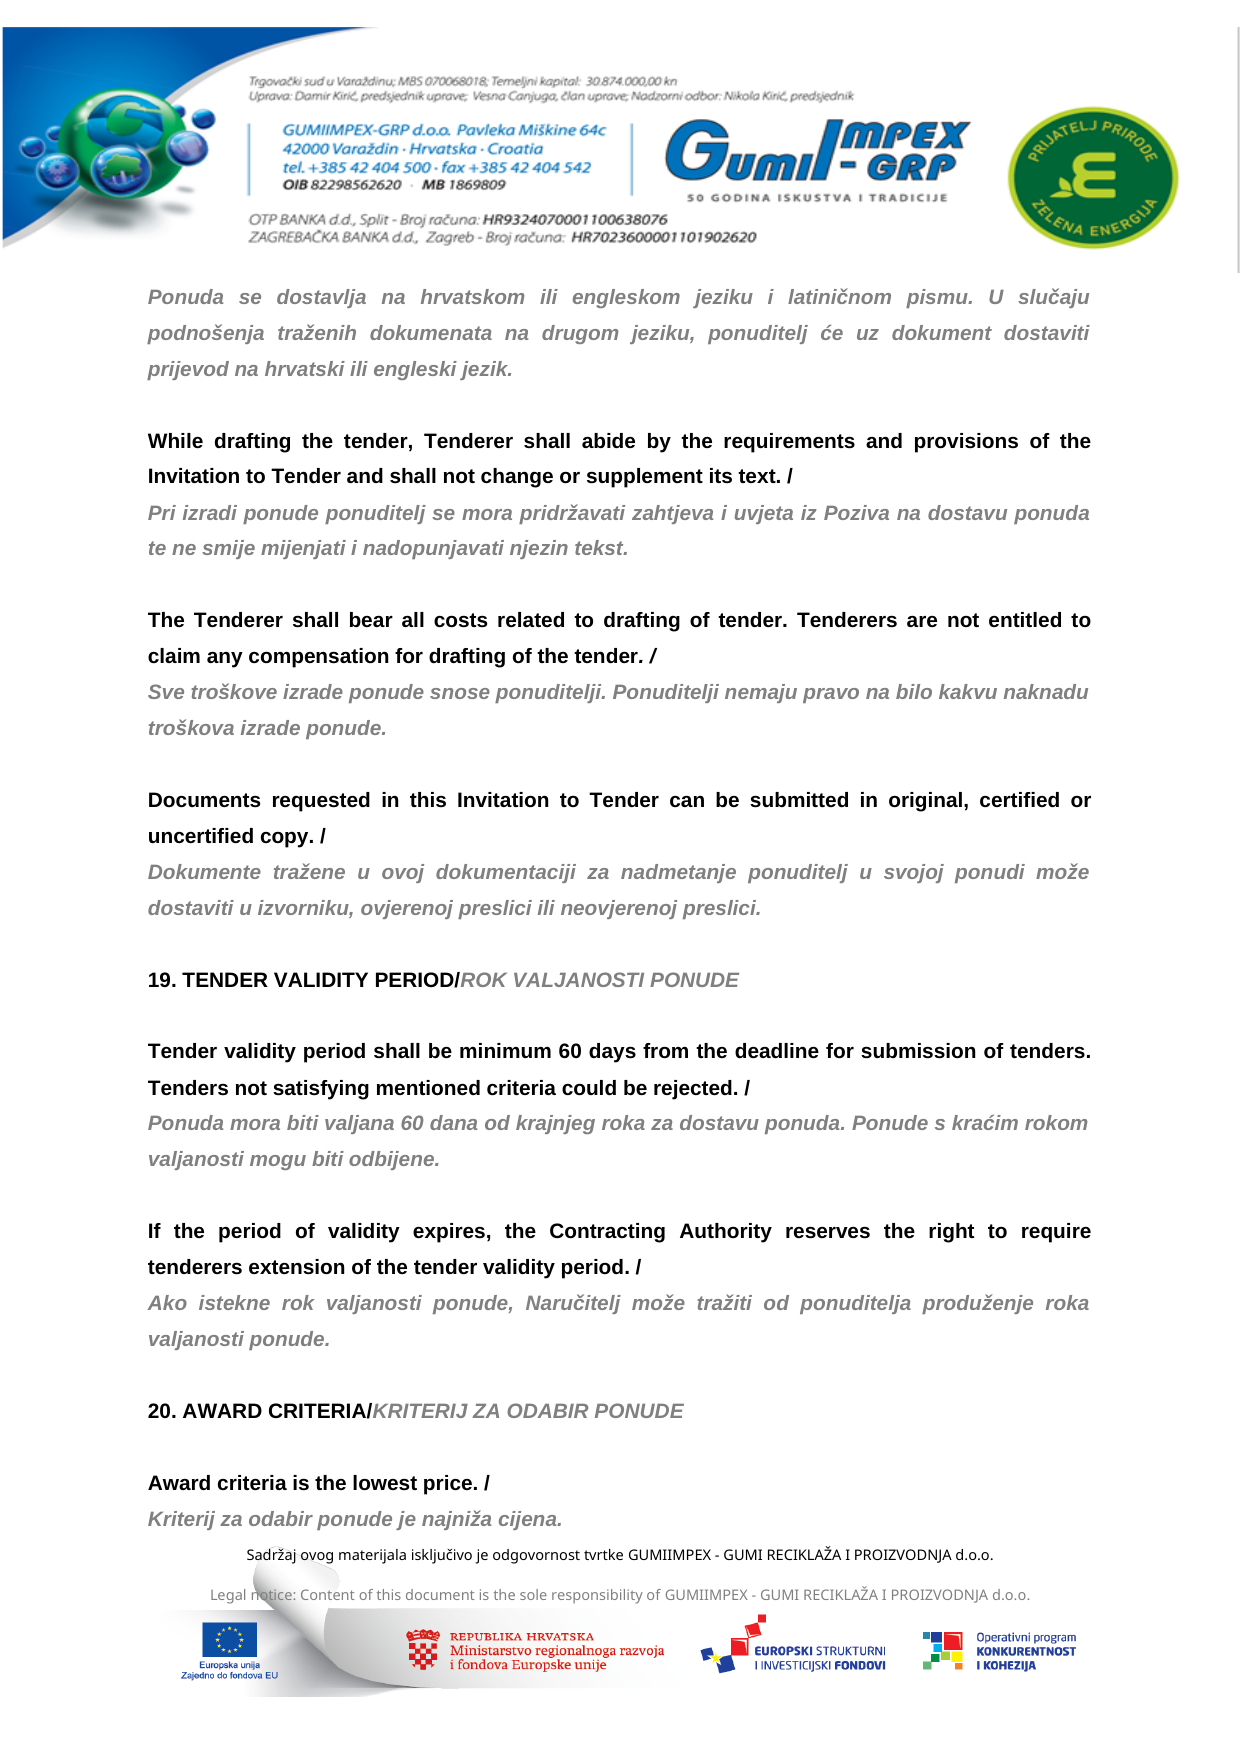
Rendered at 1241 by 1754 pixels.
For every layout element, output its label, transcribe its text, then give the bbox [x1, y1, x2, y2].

text Pri izradi ponude ponuditelj se mora pridržavati zahtjeva i uvjeta iz Poziva na dostavu ponuda te ne smije mijenjati i nadopunjavati njezin tekst. [148, 500, 1093, 560]
text Award criteria is the lowest price. / [148, 1471, 1093, 1494]
text Documents requested in this Invitation to Tender can be submitted in original, certified or uncertified copy. / [148, 788, 1093, 848]
text Ponuda se dostavlja na hrvatskom ili engleskom jeziku i latiničnom pismu. U slučaju podnošenja traženih dokumenata na drugom jeziku, ponuditelj će uz dokument dostaviti prijevod na hrvatski ili engleski jezik. [148, 148, 1093, 381]
text Kriterij za odabir ponude je najniža cijena. [148, 1507, 1093, 1531]
picture [2, 27, 1240, 273]
text Tender validity period shall be minimum 60 days from the deadline for submission of tenders. Tenders not satisfying mentioned criteria could be rejected. / [148, 1039, 1093, 1099]
text Ponuda mora biti valjana 60 dana od krajnjeg roka za dostavu ponuda. Ponude s kraćim rokom valjanosti mogu biti odbijene. [148, 1111, 1093, 1171]
text 19. TENDER VALIDITY PERIOD/ROK VALJANOSTI PONUDE [148, 967, 1093, 991]
text Sve troškove izrade ponude snose ponuditelji. Ponuditelji nemaju pravo na bilo kakvu naknadu troškova izrade ponude. [148, 680, 1093, 740]
text While drafting the tender, Tenderer shall abide by the requirements and provisions of the Invitation to Tender and shall not change or supplement its text. / [148, 428, 1093, 488]
text Dokumente tražene u ovoj dokumentaciji za nadmetanje ponuditelj u svojoj ponudi može dostaviti u izvorniku, ovjerenoj preslici ili neovjerenoj preslici. [148, 860, 1093, 919]
picture [156, 1532, 1102, 1697]
text The Tenderer shall bear all costs related to drafting of tender. Tenderers are not entitled to claim any compensation for drafting of the tender. / [148, 608, 1093, 668]
text Ako istekne rok valjanosti ponude, Naručitelj može tražiti od ponuditelja produženje roka valjanosti ponude. [148, 1291, 1093, 1351]
text If the period of validity expires, the Contracting Authority reserves the right to require tenderers extension of the tender validity period. / [148, 1219, 1093, 1279]
text 20. AWARD CRITERIA/KRITERIJ ZA ODABIR PONUDE [148, 1399, 1093, 1423]
